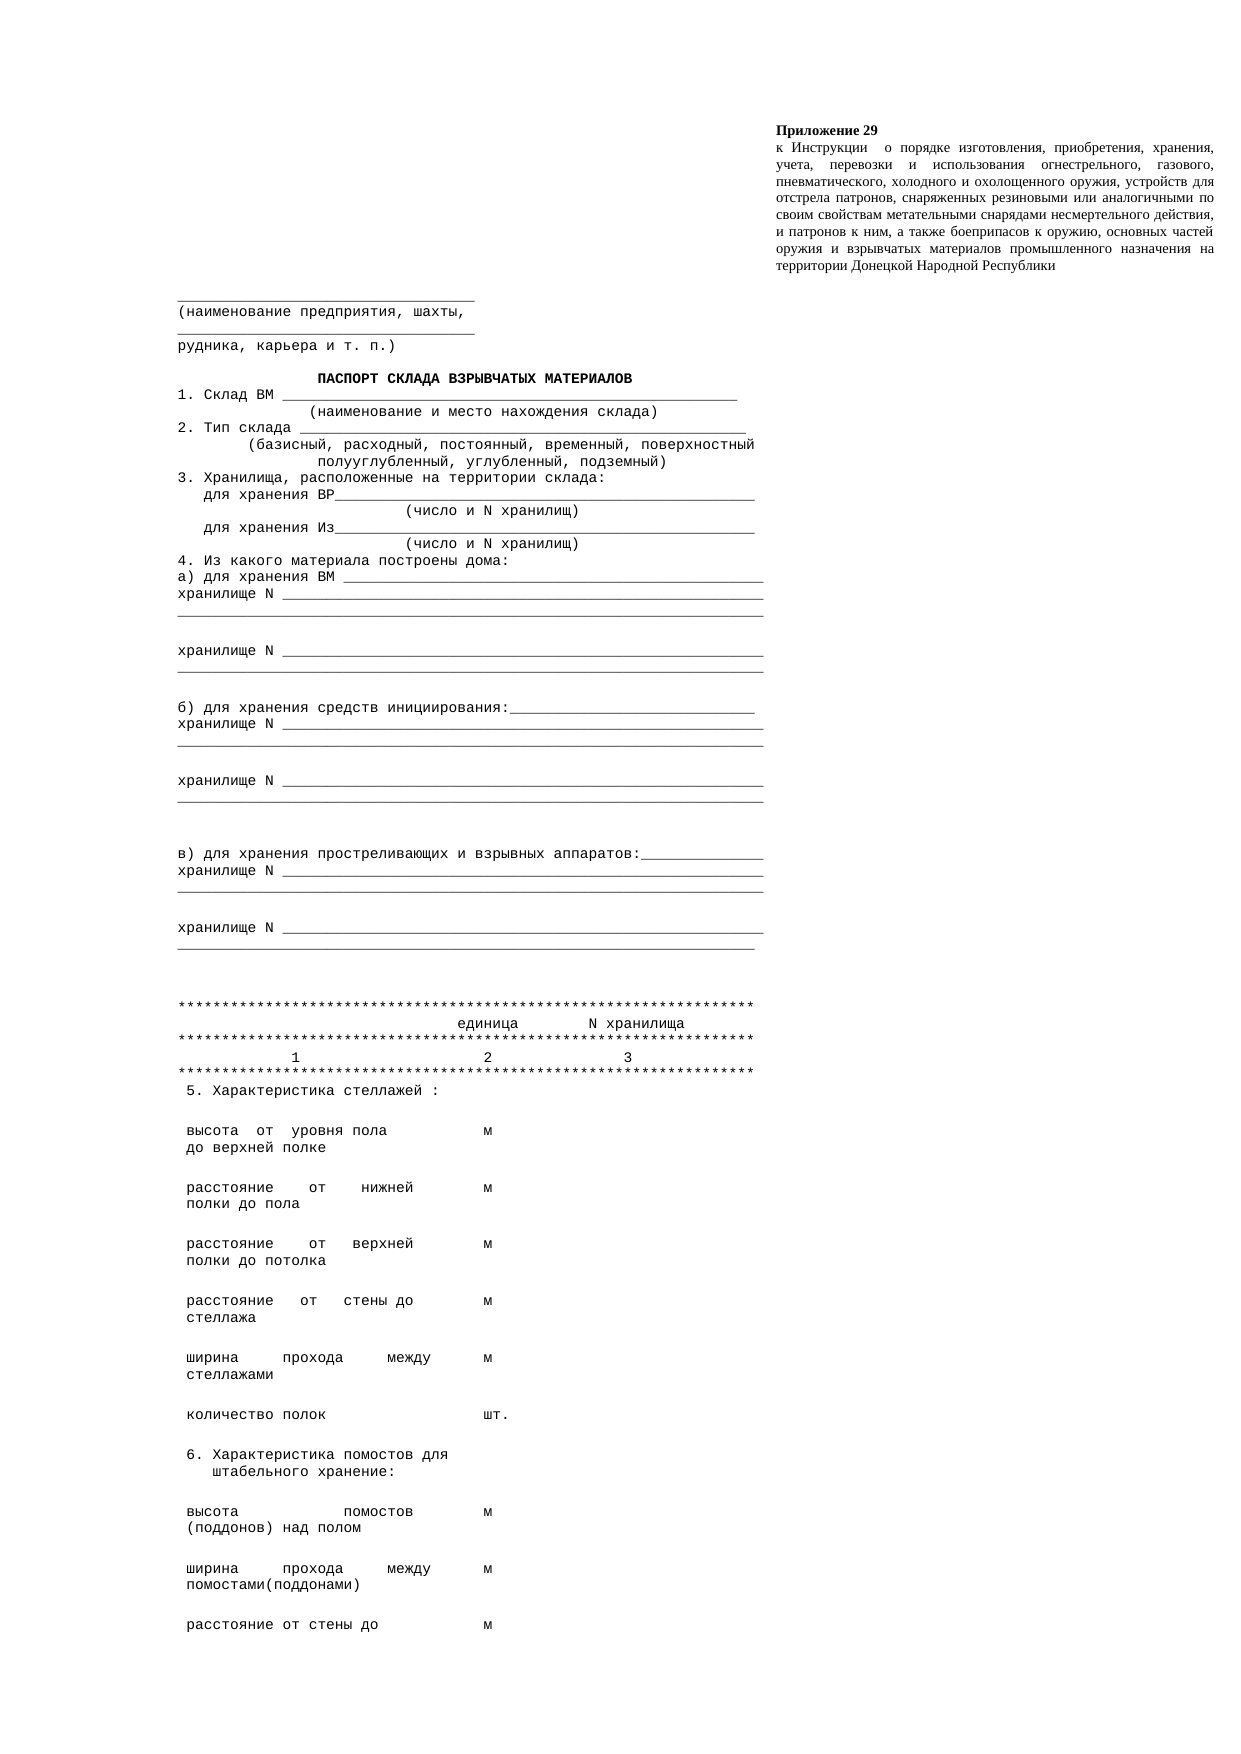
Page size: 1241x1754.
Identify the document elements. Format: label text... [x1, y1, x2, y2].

table_header Приложение 29 к Инструкции о порядке изготовления, приобретения, хранения, учета, перевозки и использования огнестрельного, газового, пневматического, холодного и охолощенного оружия, устройств для отстрела патронов, снаряженных резиновыми или аналогичными по своим свойствам метательными снарядами несмертельного действия, и патронов к ним, а также боеприпасов к оружию, основных частей оружия и взрывчатых материалов промышленного назначения на территории Донецкой Народной Республики [774, 121, 1216, 291]
text 2. Тип склада ___________________________________________________ [177, 421, 1181, 437]
text хранилище N _______________________________________________________ [177, 920, 1181, 936]
text хранилище N _______________________________________________________ [177, 863, 1181, 879]
text расстояние от нижней м [177, 1180, 1181, 1197]
text 3. Хранилища, расположенные на территории склада: [177, 470, 1181, 487]
text ___________________________________________________________________ [177, 659, 1181, 676]
text __________________________________________________________________ [177, 936, 1181, 953]
text хранилище N _______________________________________________________ [177, 716, 1181, 733]
text ширина прохода между м [177, 1561, 1181, 1577]
text ПАСПОРТ СКЛАДА ВЗРЫВЧАТЫХ МАТЕРИАЛОВ [177, 371, 1181, 387]
text для хранения ВР________________________________________________ [177, 487, 1181, 503]
text ___________________________________________________________________ [177, 879, 1181, 896]
text 4. Из какого материала построены дома: [177, 553, 1181, 570]
text ширина прохода между м [177, 1350, 1181, 1367]
text высота помостов м [177, 1504, 1181, 1521]
text полууглубленный, углубленный, подземный) [177, 454, 1181, 470]
text высота от уровня пола м [177, 1123, 1181, 1140]
text полки до пола [177, 1197, 1181, 1213]
text стеллажами [177, 1367, 1181, 1383]
text 1. Склад ВМ ____________________________________________________ [177, 387, 1181, 404]
text количество полок шт. [177, 1407, 1181, 1424]
text б) для хранения средств инициирования:____________________________ [177, 700, 1181, 716]
text ___________________________________________________________________ [177, 790, 1181, 806]
text хранилище N _______________________________________________________ [177, 586, 1181, 603]
text (базисный, расходный, постоянный, временный, поверхностный [177, 437, 1181, 454]
text расстояние от стены до м [177, 1293, 1181, 1310]
text в) для хранения простреливающих и взрывных аппаратов:______________ [177, 846, 1181, 863]
text хранилище N _______________________________________________________ [177, 643, 1181, 659]
text а) для хранения ВМ ________________________________________________ [177, 570, 1181, 586]
text (поддонов) над полом [177, 1521, 1181, 1537]
text ___________________________________________________________________ [177, 733, 1181, 749]
text ****************************************************************** [177, 1066, 1181, 1083]
text расстояние от верхней м [177, 1237, 1181, 1253]
text (наименование и место нахождения склада) [177, 404, 1181, 421]
text __________________________________ (наименование предприятия, шахты, __________________________________ рудника, карьера и т. п.) [177, 288, 1181, 354]
text (число и N хранилищ) [177, 503, 1181, 520]
text 1 2 3 [177, 1050, 1181, 1066]
text для хранения Из________________________________________________ [177, 520, 1181, 537]
text до верхней полке [177, 1140, 1181, 1156]
text ___________________________________________________________________ [177, 603, 1181, 619]
text ****************************************************************** [177, 1033, 1181, 1050]
text (число и N хранилищ) [177, 537, 1181, 553]
text стеллажа [177, 1310, 1181, 1327]
text расстояние от стены до м [177, 1618, 1181, 1634]
text ****************************************************************** [177, 1000, 1181, 1017]
text 5. Характеристика стеллажей : [177, 1083, 1181, 1099]
text полки до потолка [177, 1253, 1181, 1270]
text хранилище N _______________________________________________________ [177, 773, 1181, 790]
text помостами(поддонами) [177, 1577, 1181, 1594]
text единица N хранилища [177, 1017, 1181, 1033]
text штабельного хранение: [177, 1464, 1181, 1480]
text 6. Характеристика помостов для [177, 1447, 1181, 1464]
